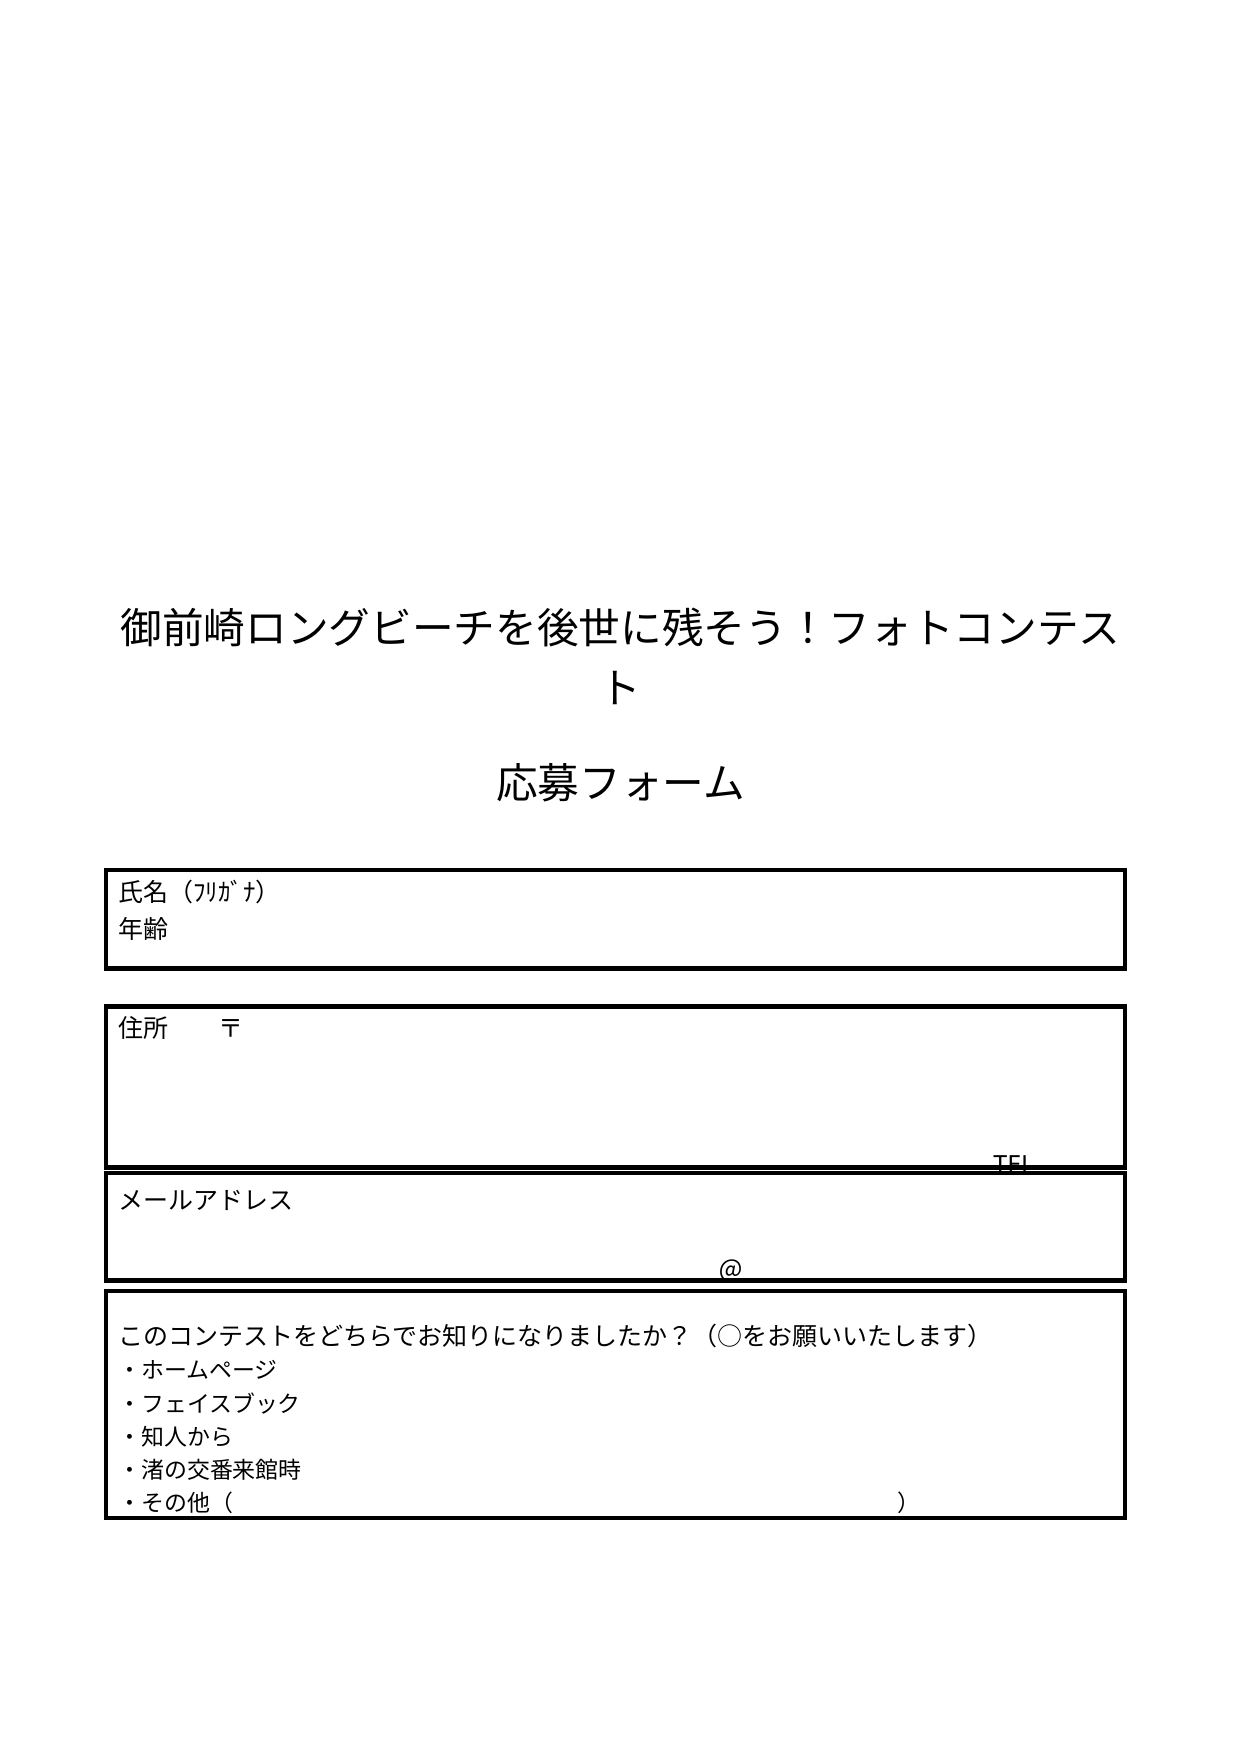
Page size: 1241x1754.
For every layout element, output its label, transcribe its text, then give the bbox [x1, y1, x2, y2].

text 応募フォーム [118, 750, 1122, 810]
text ＠ [118, 1251, 1122, 1278]
text 御前崎ロングビーチを後世に残そう！フォトコンテスト [118, 595, 1122, 716]
text ・渚の交番来館時 [118, 1452, 1122, 1485]
text 氏名（ﾌﾘｶﾞﾅ） 年齢 [118, 873, 1122, 945]
text ・知人から [118, 1419, 1122, 1452]
text このコンテストをどちらでお知りになりましたか？（○をお願いいたします） [118, 1316, 1122, 1352]
text ・ホームページ [118, 1352, 1122, 1385]
text メールアドレス [118, 1181, 1122, 1217]
text 住所 〒 [118, 1009, 1122, 1044]
text ・フェイスブック [118, 1385, 1122, 1419]
text ・その他（ ） [118, 1485, 1122, 1516]
text TEL [118, 1147, 1122, 1165]
